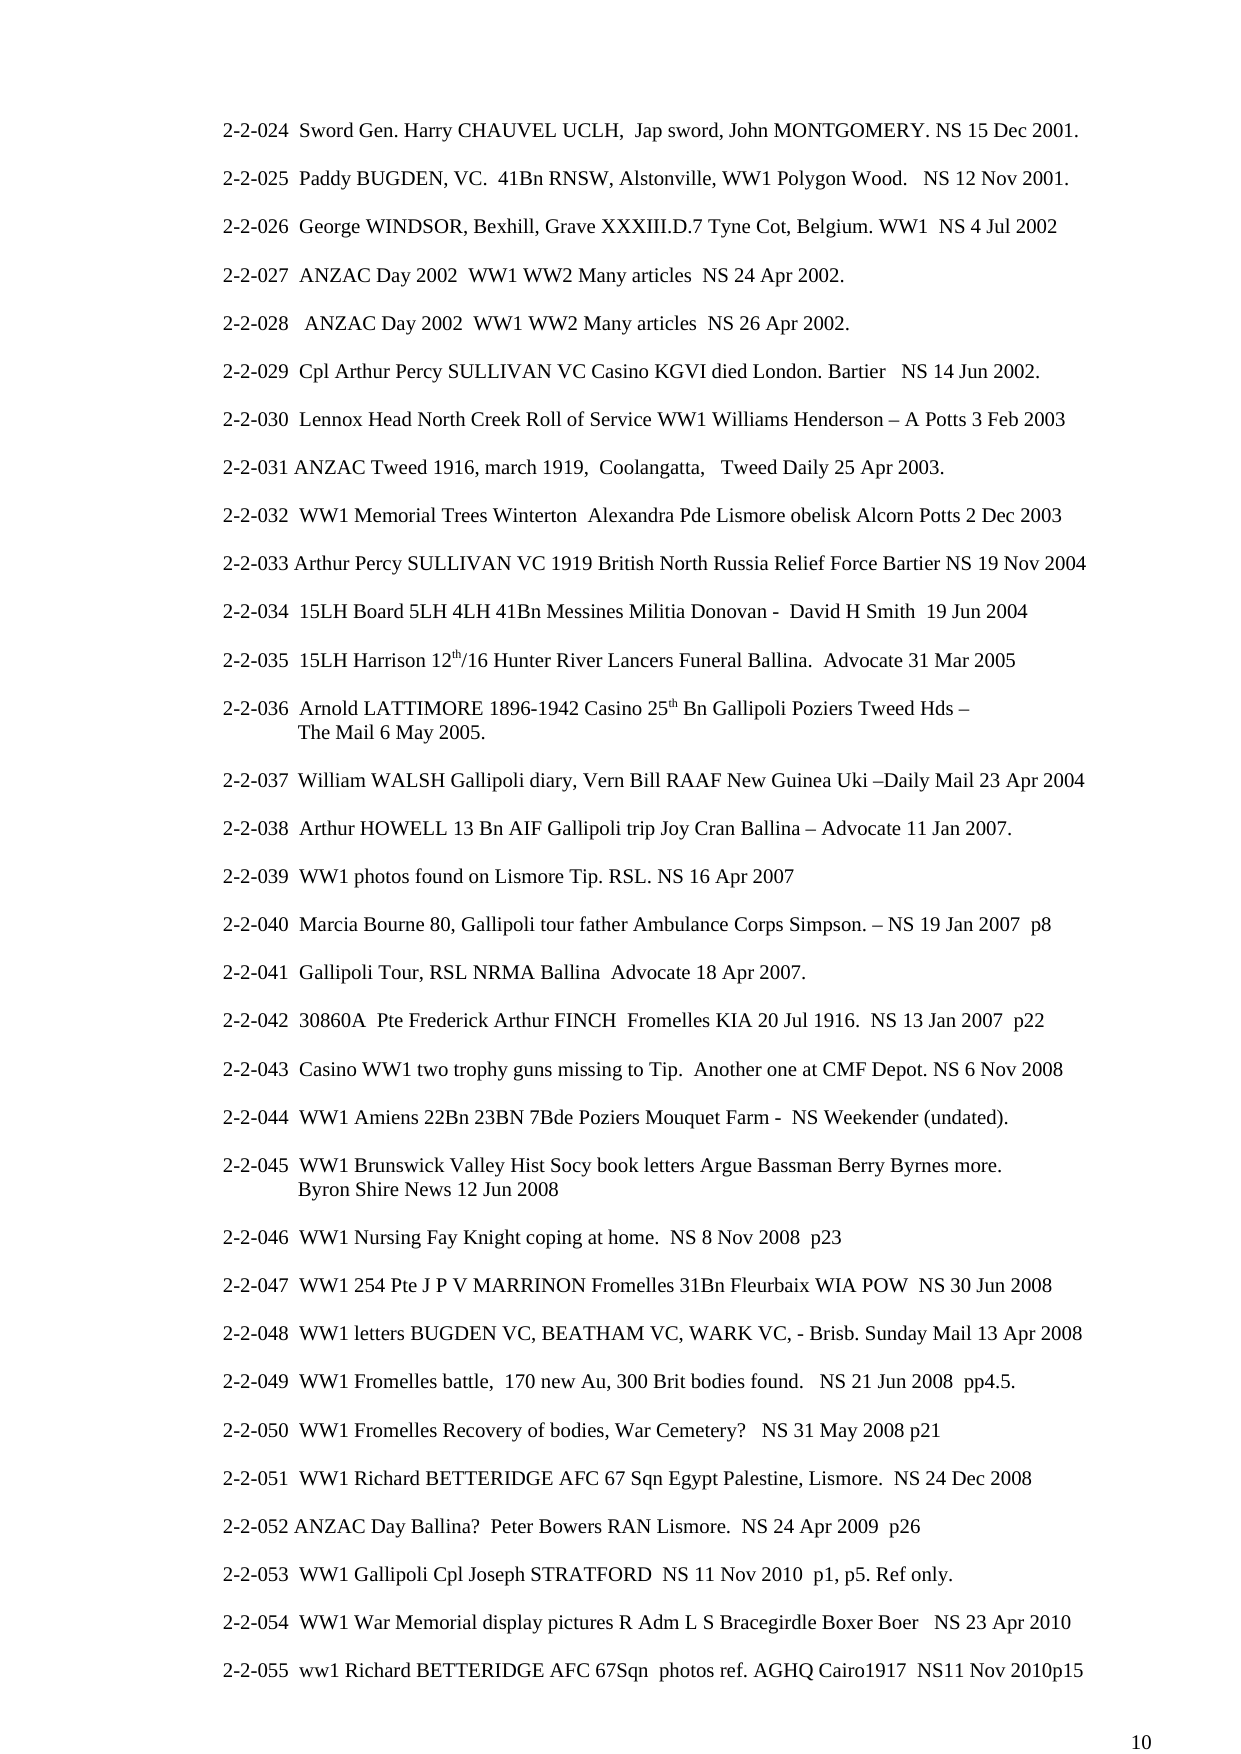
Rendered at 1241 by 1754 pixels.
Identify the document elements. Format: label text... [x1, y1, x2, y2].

text 2-2-030 Lennox Head North Creek Roll of Service WW1 Williams Henderson – A Potts 3 Feb 2003 [148, 407, 1152, 431]
text 2-2-053 WW1 Gallipoli Cpl Joseph STRATFORD NS 11 Nov 2010 p1, p5. Ref only. [148, 1562, 1152, 1586]
text 2-2-036 Arnold LATTIMORE 1896-1942 Casino 25th Bn Gallipoli Poziers Tweed Hds – [148, 696, 1152, 720]
text 2-2-051 WW1 Richard BETTERIDGE AFC 67 Sqn Egypt Palestine, Lismore. NS 24 Dec 2008 [148, 1466, 1152, 1490]
text 2-2-026 George WINDSOR, Bexhill, Grave XXXIII.D.7 Tyne Cot, Belgium. WW1 NS 4 Jul 2002 [148, 214, 1152, 238]
text 2-2-038 Arthur HOWELL 13 Bn AIF Gallipoli trip Joy Cran Ballina – Advocate 11 Jan 2007. [148, 816, 1152, 840]
text 2-2-045 WW1 Brunswick Valley Hist Socy book letters Argue Bassman Berry Byrnes more. [148, 1153, 1152, 1177]
text 2-2-054 WW1 War Memorial display pictures R Adm L S Bracegirdle Boxer Boer NS 23 Apr 2010 [148, 1610, 1152, 1634]
text 2-2-049 WW1 Fromelles battle, 170 new Au, 300 Brit bodies found. NS 21 Jun 2008 pp4.5. [148, 1369, 1152, 1393]
text 2-2-040 Marcia Bourne 80, Gallipoli tour father Ambulance Corps Simpson. – NS 19 Jan 2007 p8 [148, 912, 1152, 936]
text 2-2-050 WW1 Fromelles Recovery of bodies, War Cemetery? NS 31 May 2008 p21 [148, 1417, 1152, 1442]
text 2-2-052 ANZAC Day Ballina? Peter Bowers RAN Lismore. NS 24 Apr 2009 p26 [148, 1514, 1152, 1538]
text 2-2-033 Arthur Percy SULLIVAN VC 1919 British North Russia Relief Force Bartier NS 19 Nov 2004 [148, 551, 1152, 575]
text 2-2-031 ANZAC Tweed 1916, march 1919, Coolangatta, Tweed Daily 25 Apr 2003. [148, 455, 1152, 479]
text Byron Shire News 12 Jun 2008 [148, 1177, 1152, 1201]
text 2-2-032 WW1 Memorial Trees Winterton Alexandra Pde Lismore obelisk Alcorn Potts 2 Dec 2003 [148, 503, 1152, 527]
text 2-2-035 15LH Harrison 12th/16 Hunter River Lancers Funeral Ballina. Advocate 31 Mar 2005 [148, 647, 1152, 672]
text The Mail 6 May 2005. [223, 720, 1152, 744]
text 2-2-047 WW1 254 Pte J P V MARRINON Fromelles 31Bn Fleurbaix WIA POW NS 30 Jun 2008 [148, 1273, 1152, 1297]
text 2-2-039 WW1 photos found on Lismore Tip. RSL. NS 16 Apr 2007 [148, 864, 1152, 888]
text 2-2-041 Gallipoli Tour, RSL NRMA Ballina Advocate 18 Apr 2007. [148, 960, 1152, 984]
text 2-2-044 WW1 Amiens 22Bn 23BN 7Bde Poziers Mouquet Farm - NS Weekender (undated). [148, 1105, 1152, 1129]
text 2-2-028 ANZAC Day 2002 WW1 WW2 Many articles NS 26 Apr 2002. [148, 311, 1152, 335]
text 2-2-048 WW1 letters BUGDEN VC, BEATHAM VC, WARK VC, - Brisb. Sunday Mail 13 Apr 2008 [148, 1321, 1152, 1345]
text 2-2-042 30860A Pte Frederick Arthur FINCH Fromelles KIA 20 Jul 1916. NS 13 Jan 2007 p22 [148, 1008, 1152, 1032]
text 2-2-037 William WALSH Gallipoli diary, Vern Bill RAAF New Guinea Uki –Daily Mail 23 Apr 2004 [148, 768, 1152, 792]
text 2-2-024 Sword Gen. Harry CHAUVEL UCLH, Jap sword, John MONTGOMERY. NS 15 Dec 2001. [148, 118, 1152, 142]
text 2-2-027 ANZAC Day 2002 WW1 WW2 Many articles NS 24 Apr 2002. [148, 262, 1152, 287]
text 2-2-025 Paddy BUGDEN, VC. 41Bn RNSW, Alstonville, WW1 Polygon Wood. NS 12 Nov 2001. [148, 166, 1152, 190]
text 2-2-029 Cpl Arthur Percy SULLIVAN VC Casino KGVI died London. Bartier NS 14 Jun 2002. [148, 359, 1152, 383]
text 2-2-046 WW1 Nursing Fay Knight coping at home. NS 8 Nov 2008 p23 [148, 1225, 1152, 1249]
text 2-2-034 15LH Board 5LH 4LH 41Bn Messines Militia Donovan - David H Smith 19 Jun 2004 [148, 599, 1152, 623]
text 2-2-055 ww1 Richard BETTERIDGE AFC 67Sqn photos ref. AGHQ Cairo1917 NS11 Nov 2010p15 [148, 1658, 1152, 1682]
text 2-2-043 Casino WW1 two trophy guns missing to Tip. Another one at CMF Depot. NS 6 Nov 2008 [148, 1057, 1152, 1081]
